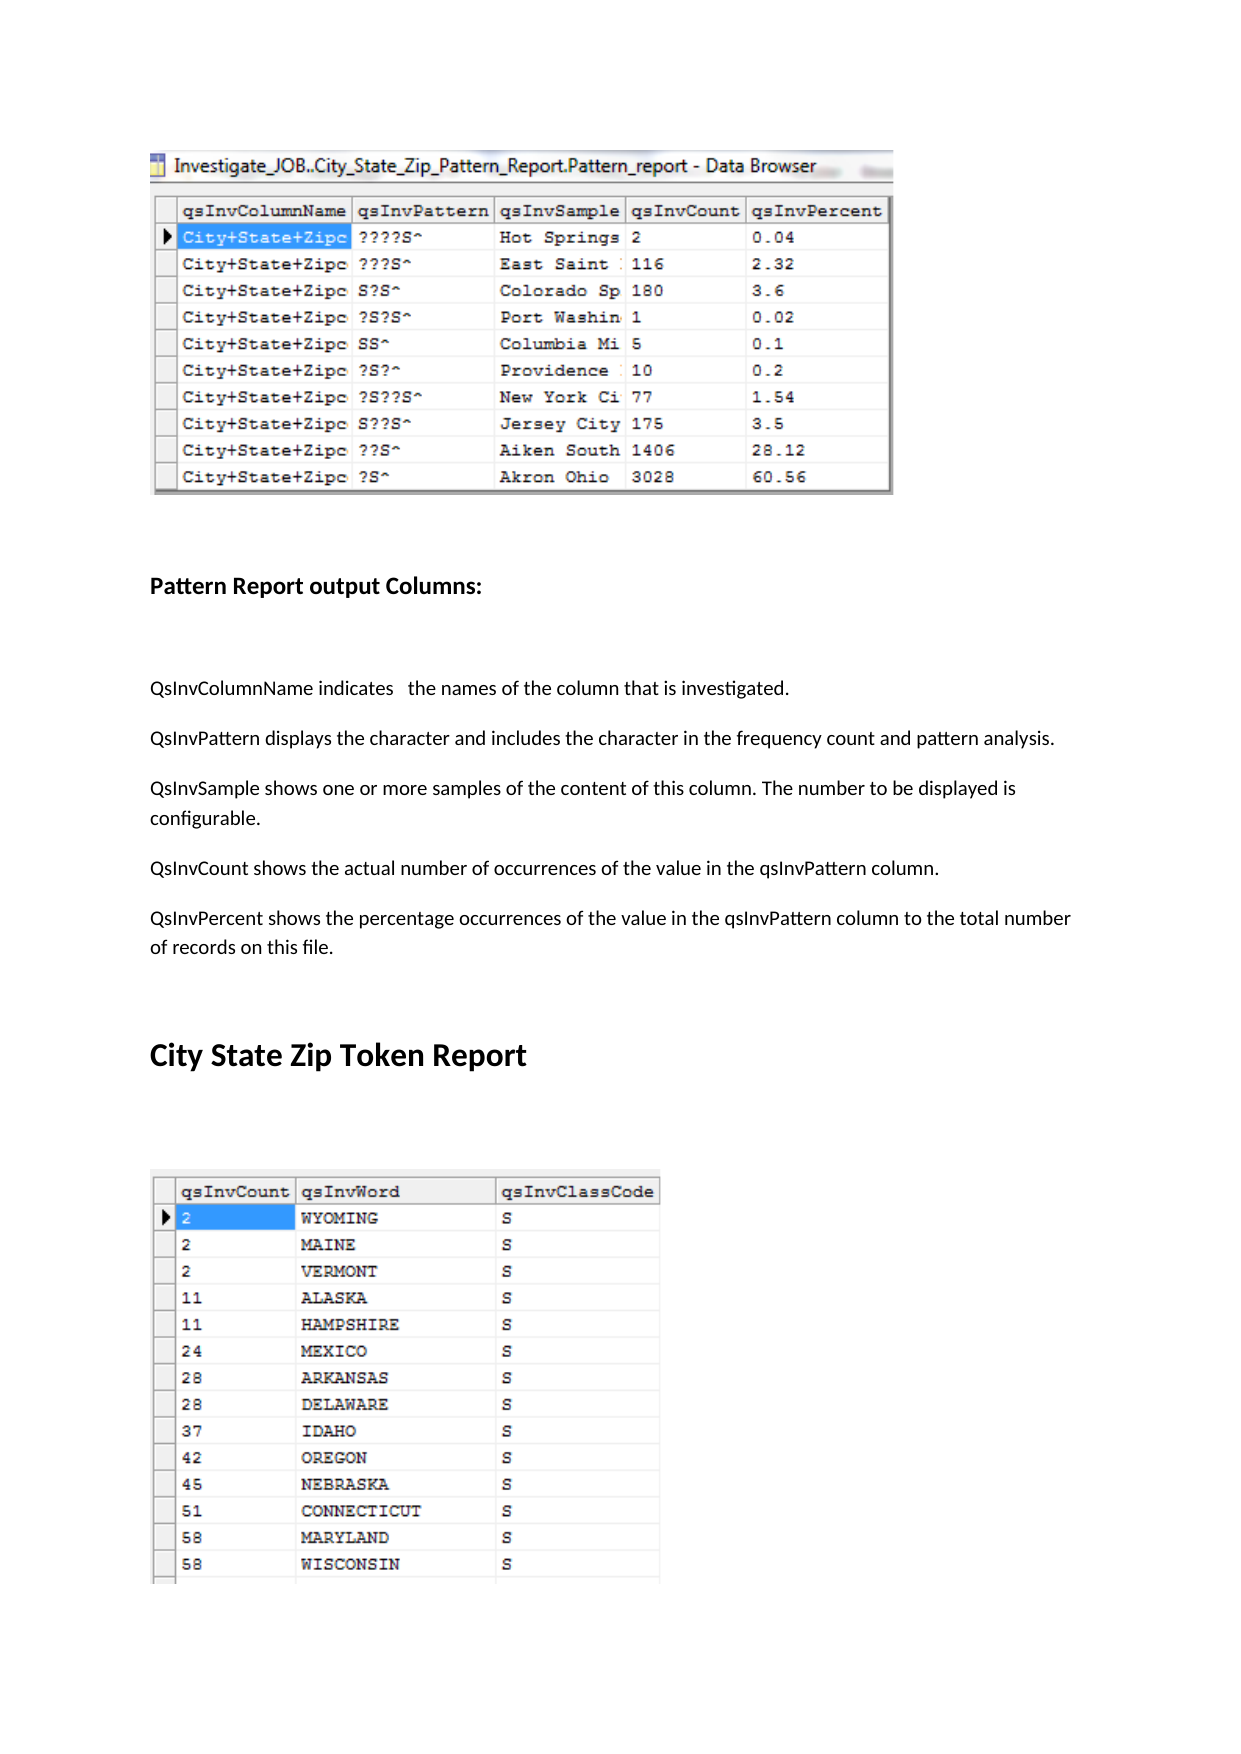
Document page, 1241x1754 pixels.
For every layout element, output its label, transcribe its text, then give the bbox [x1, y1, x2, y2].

text QsInvCount shows the actual number of occurrences of the value in the qsInvPattern column. [150, 855, 1090, 880]
picture [150, 150, 894, 495]
text Pattern Report output Columns: [150, 570, 1090, 600]
text City State Zip Token Report [150, 1034, 1090, 1075]
text QsInvColumnName indicates the names of the column that is investigated. [150, 676, 1090, 701]
text QsInvPattern displays the character and includes the character in the frequency count and pattern analysis. [150, 726, 1090, 751]
text QsInvSample shows one or more samples of the content of this column. The number to be displayed is configurable. [150, 776, 1090, 830]
text QsInvPercent shows the percentage occurrences of the value in the qsInvPattern column to the total number of records on this file. [150, 905, 1090, 959]
picture [150, 1169, 661, 1584]
